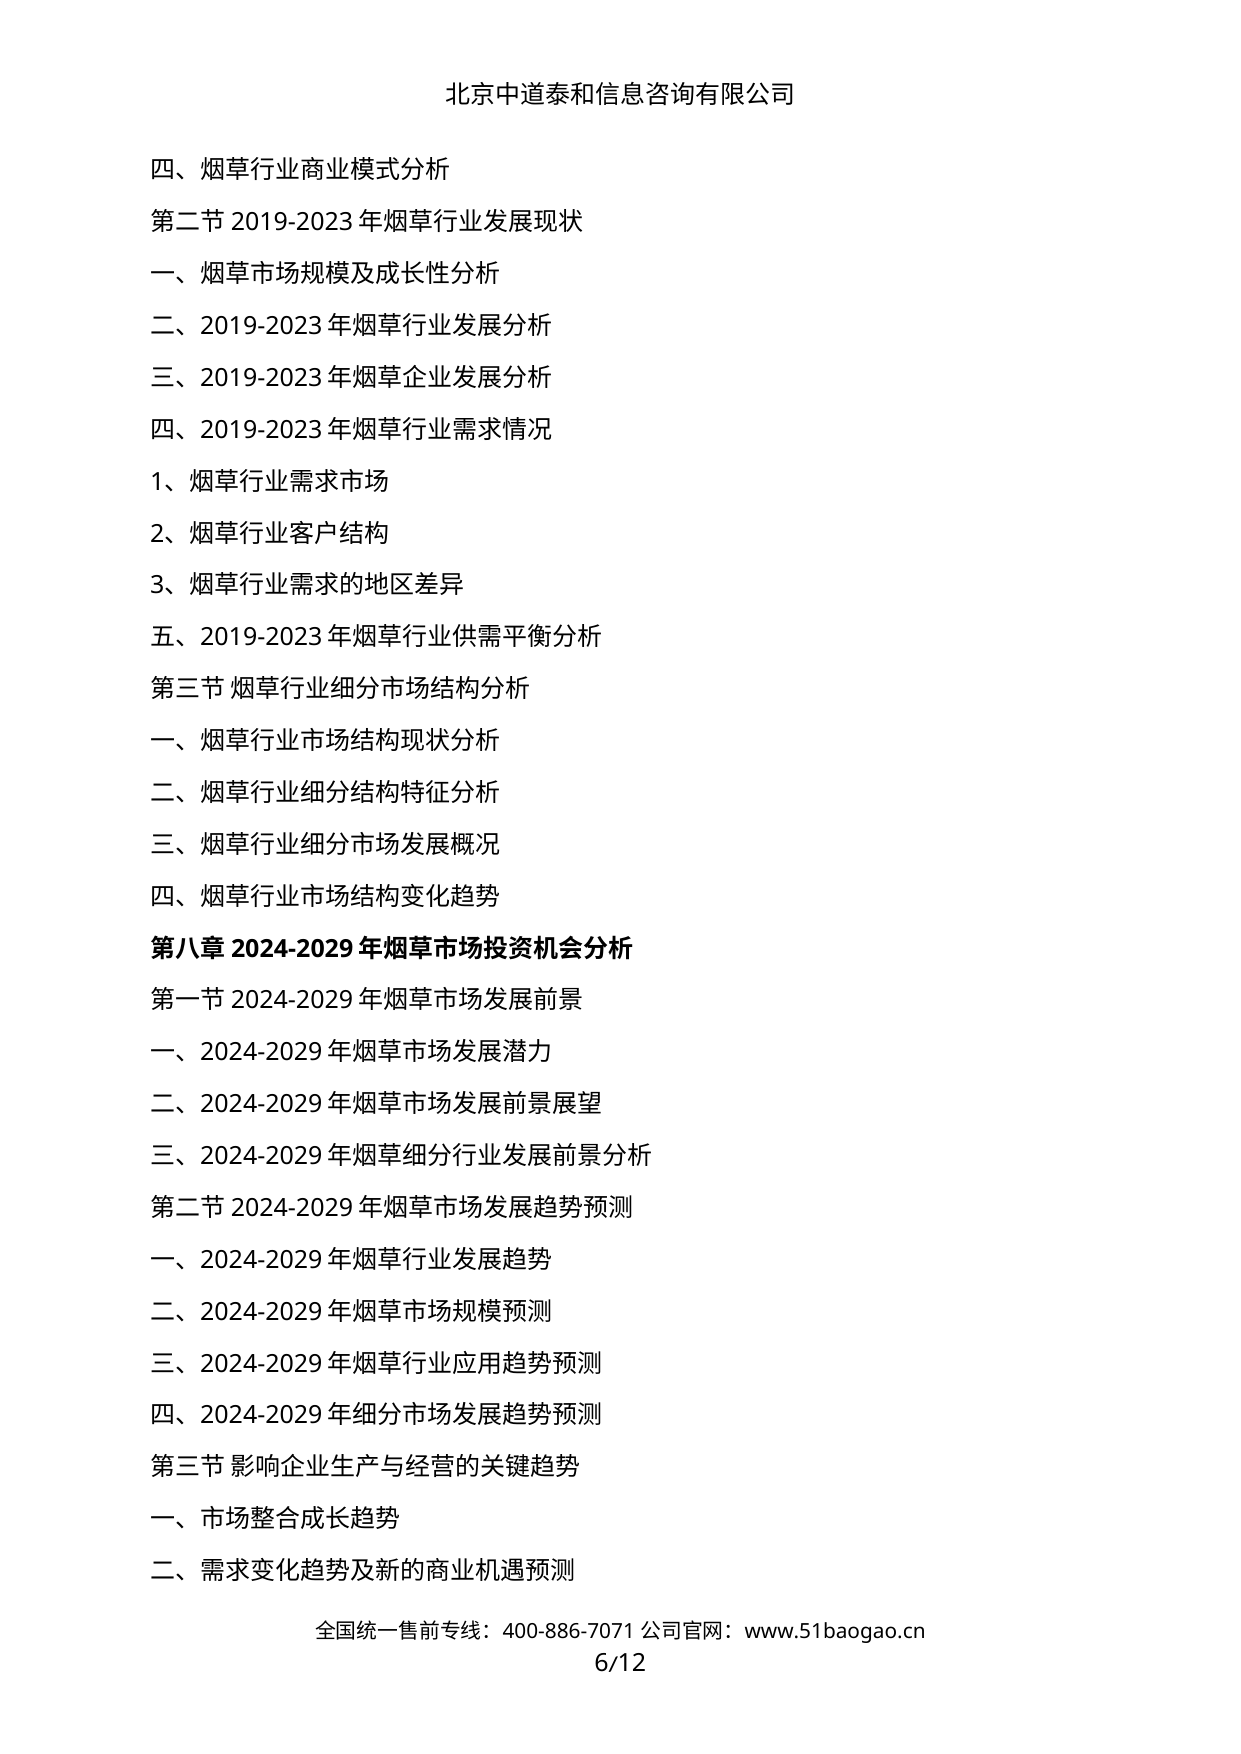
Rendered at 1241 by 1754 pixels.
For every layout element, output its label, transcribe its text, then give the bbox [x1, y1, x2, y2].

text 四、2024-2029年细分市场发展趋势预测 [150, 1395, 1090, 1431]
text 二、2024-2029年烟草市场规模预测 [150, 1291, 1090, 1327]
text 第二节 2019-2023年烟草行业发展现状 [150, 202, 1090, 238]
text 2、烟草行业客户结构 [150, 513, 1090, 549]
text 一、2024-2029年烟草市场发展潜力 [150, 1032, 1090, 1068]
text 三、2024-2029年烟草细分行业发展前景分析 [150, 1136, 1090, 1172]
text 二、2019-2023年烟草行业发展分析 [150, 306, 1090, 342]
text 四、2019-2023年烟草行业需求情况 [150, 409, 1090, 446]
text 第一节 2024-2029年烟草市场发展前景 [150, 980, 1090, 1016]
text 三、烟草行业细分市场发展概况 [150, 824, 1090, 861]
text 1、烟草行业需求市场 [150, 461, 1090, 497]
text 一、烟草市场规模及成长性分析 [150, 254, 1090, 290]
text 三、2024-2029年烟草行业应用趋势预测 [150, 1343, 1090, 1379]
text 二、需求变化趋势及新的商业机遇预测 [150, 1551, 1090, 1587]
text 五、2019-2023年烟草行业供需平衡分析 [150, 617, 1090, 653]
text 一、市场整合成长趋势 [150, 1499, 1090, 1535]
text 第八章 2024-2029年烟草市场投资机会分析 [150, 928, 1090, 964]
text 二、烟草行业细分结构特征分析 [150, 772, 1090, 809]
text 第三节 影响企业生产与经营的关键趋势 [150, 1447, 1090, 1483]
text 一、烟草行业市场结构现状分析 [150, 721, 1090, 757]
text 四、烟草行业市场结构变化趋势 [150, 876, 1090, 912]
text 一、2024-2029年烟草行业发展趋势 [150, 1239, 1090, 1276]
text 第二节 2024-2029年烟草市场发展趋势预测 [150, 1187, 1090, 1224]
text 二、2024-2029年烟草市场发展前景展望 [150, 1084, 1090, 1120]
text 三、2019-2023年烟草企业发展分析 [150, 357, 1090, 394]
text 第三节 烟草行业细分市场结构分析 [150, 669, 1090, 705]
text 四、烟草行业商业模式分析 [150, 150, 1090, 186]
text 3、烟草行业需求的地区差异 [150, 565, 1090, 601]
